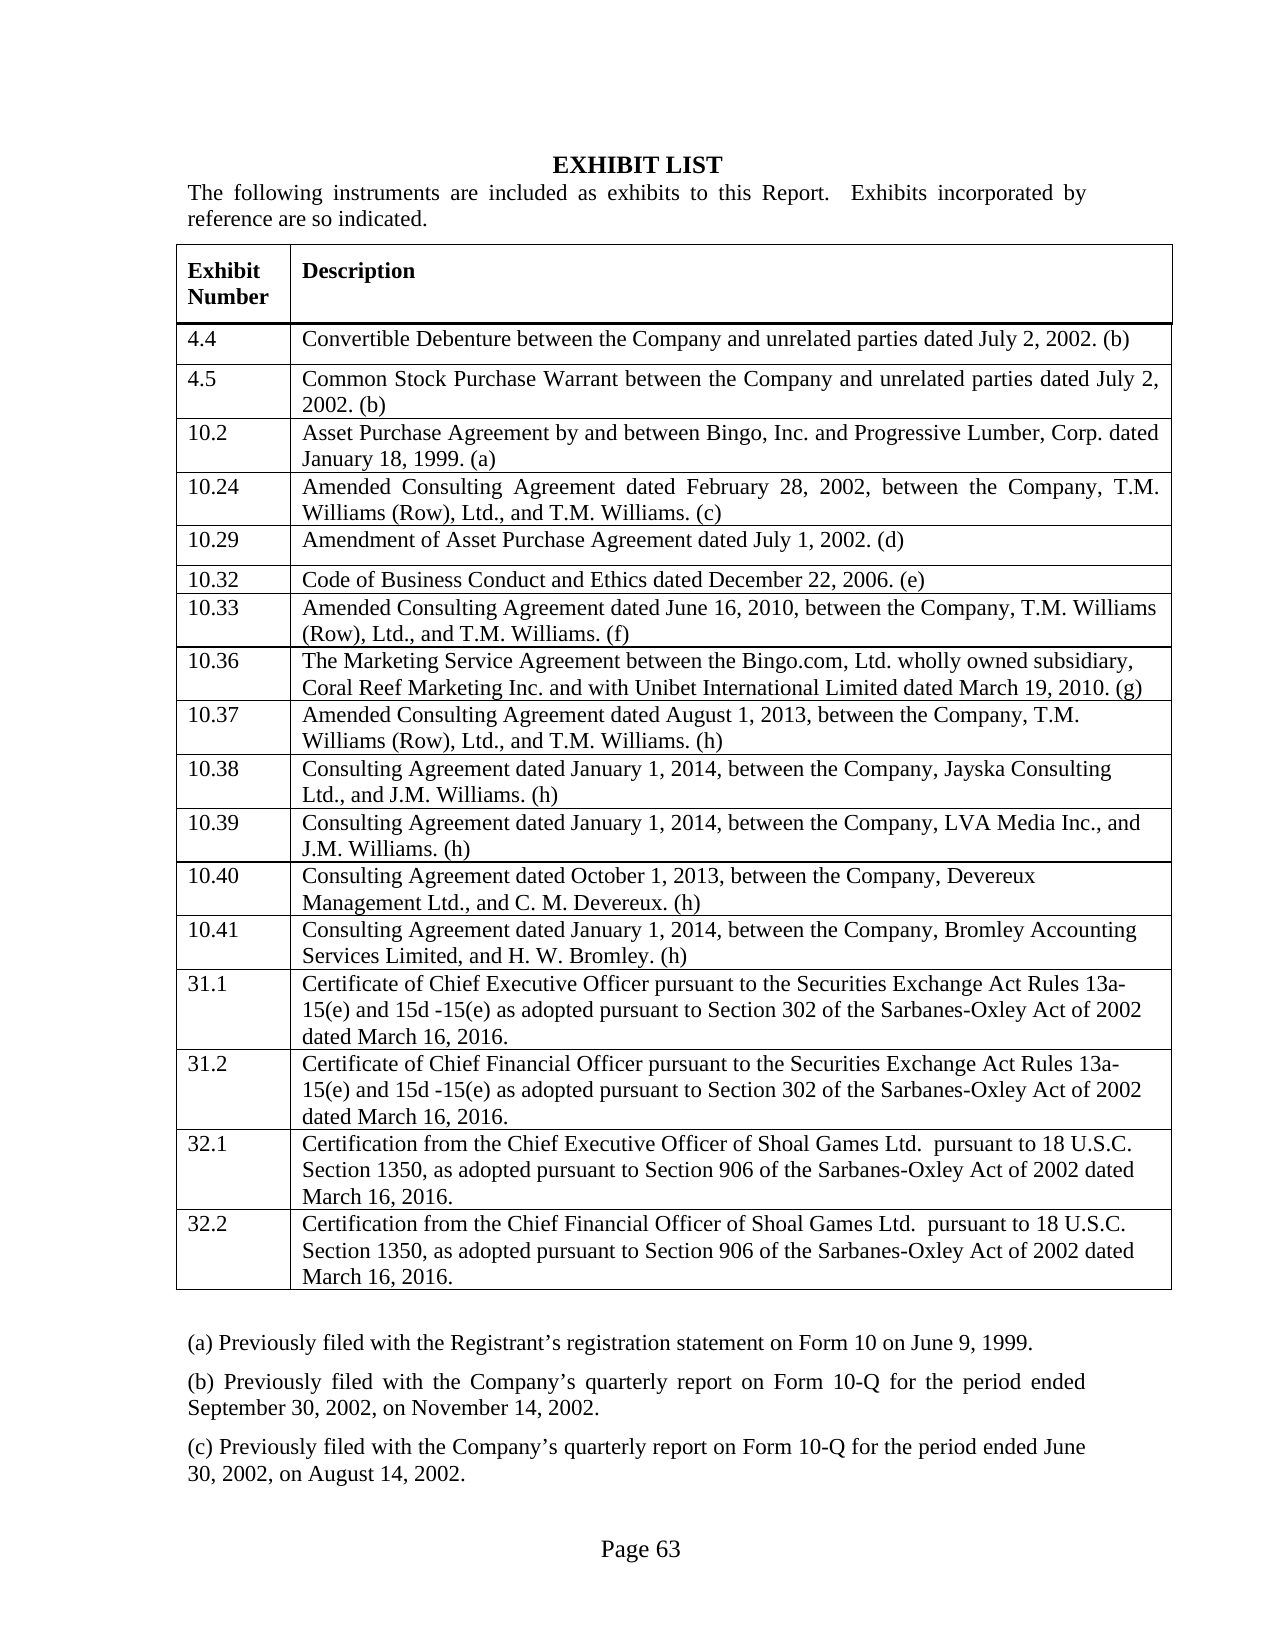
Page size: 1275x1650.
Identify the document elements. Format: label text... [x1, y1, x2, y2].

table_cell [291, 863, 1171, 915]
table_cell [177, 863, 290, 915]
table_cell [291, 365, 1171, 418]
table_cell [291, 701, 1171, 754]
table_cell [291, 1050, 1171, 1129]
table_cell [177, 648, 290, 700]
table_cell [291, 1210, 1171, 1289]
text The following instruments are included as exhibits to this Report. Exhibits incorporated by reference are so indicated. [187, 179, 1087, 231]
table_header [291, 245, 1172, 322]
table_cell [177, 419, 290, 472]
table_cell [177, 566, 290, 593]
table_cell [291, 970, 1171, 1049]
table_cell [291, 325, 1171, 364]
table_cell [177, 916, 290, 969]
text EXHIBIT LIST [187, 150, 1087, 179]
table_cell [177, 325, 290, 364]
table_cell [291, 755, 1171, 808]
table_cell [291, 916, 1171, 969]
text (b) Previously filed with the Company’s quarterly report on Form 10-Q for the period ended September 30, 2002, on November 14, 2002. [187, 1368, 1087, 1421]
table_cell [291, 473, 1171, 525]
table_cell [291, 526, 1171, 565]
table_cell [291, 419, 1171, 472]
text (c) Previously filed with the Company’s quarterly report on Form 10-Q for the period ended June 30, 2002, on August 14, 2002. [187, 1433, 1087, 1486]
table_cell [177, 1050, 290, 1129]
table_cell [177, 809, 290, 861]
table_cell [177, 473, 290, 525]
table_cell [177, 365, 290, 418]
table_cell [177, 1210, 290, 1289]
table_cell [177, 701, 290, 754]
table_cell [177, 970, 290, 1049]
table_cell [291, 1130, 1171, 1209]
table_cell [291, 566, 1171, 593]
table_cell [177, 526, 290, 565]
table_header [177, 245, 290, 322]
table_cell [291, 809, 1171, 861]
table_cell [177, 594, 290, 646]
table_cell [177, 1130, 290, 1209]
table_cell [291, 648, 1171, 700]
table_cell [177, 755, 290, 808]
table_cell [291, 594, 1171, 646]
text (a) Previously filed with the Registrant’s registration statement on Form 10 on June 9, 1999. [187, 1329, 1087, 1356]
